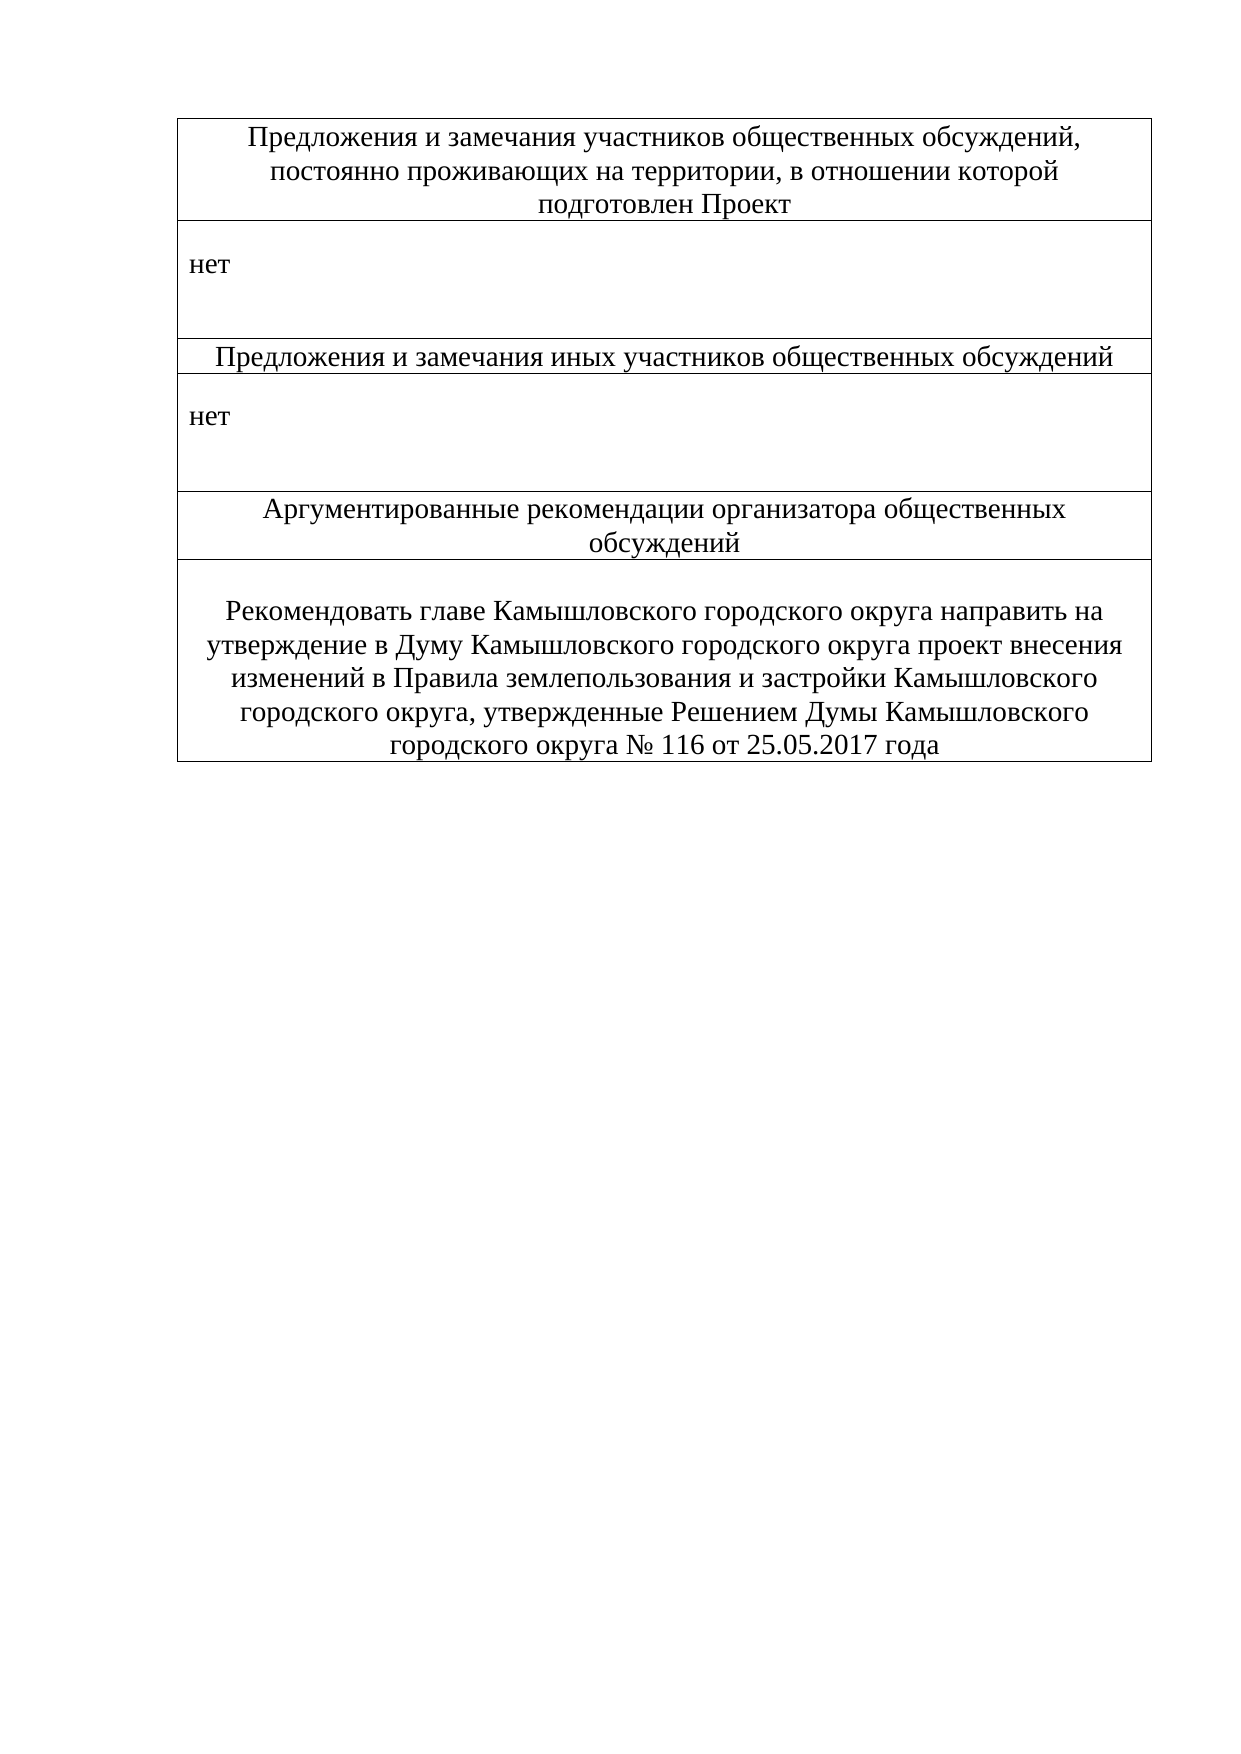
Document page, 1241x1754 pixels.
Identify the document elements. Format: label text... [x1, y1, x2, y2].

table_cell Предложения и замечания иных участников общественных обсуждений [178, 339, 1151, 372]
table_cell Рекомендовать главе Камышловского городского округа направить на утверждение в Думу Камышловского городского округа проект внесения изменений в Правила землепользования и застройки Камышловского городского округа, утвержденные Решением Думы Камышловского городского округа № 116 от 25.05.2017 года [178, 560, 1151, 761]
table_cell нет [178, 221, 1151, 338]
table_cell нет [178, 374, 1151, 491]
table_cell Предложения и замечания участников общественных обсуждений, постоянно проживающих на территории, в отношении которой подготовлен Проект [178, 119, 1151, 220]
table_cell Аргументированные рекомендации организатора общественных обсуждений [178, 492, 1151, 559]
